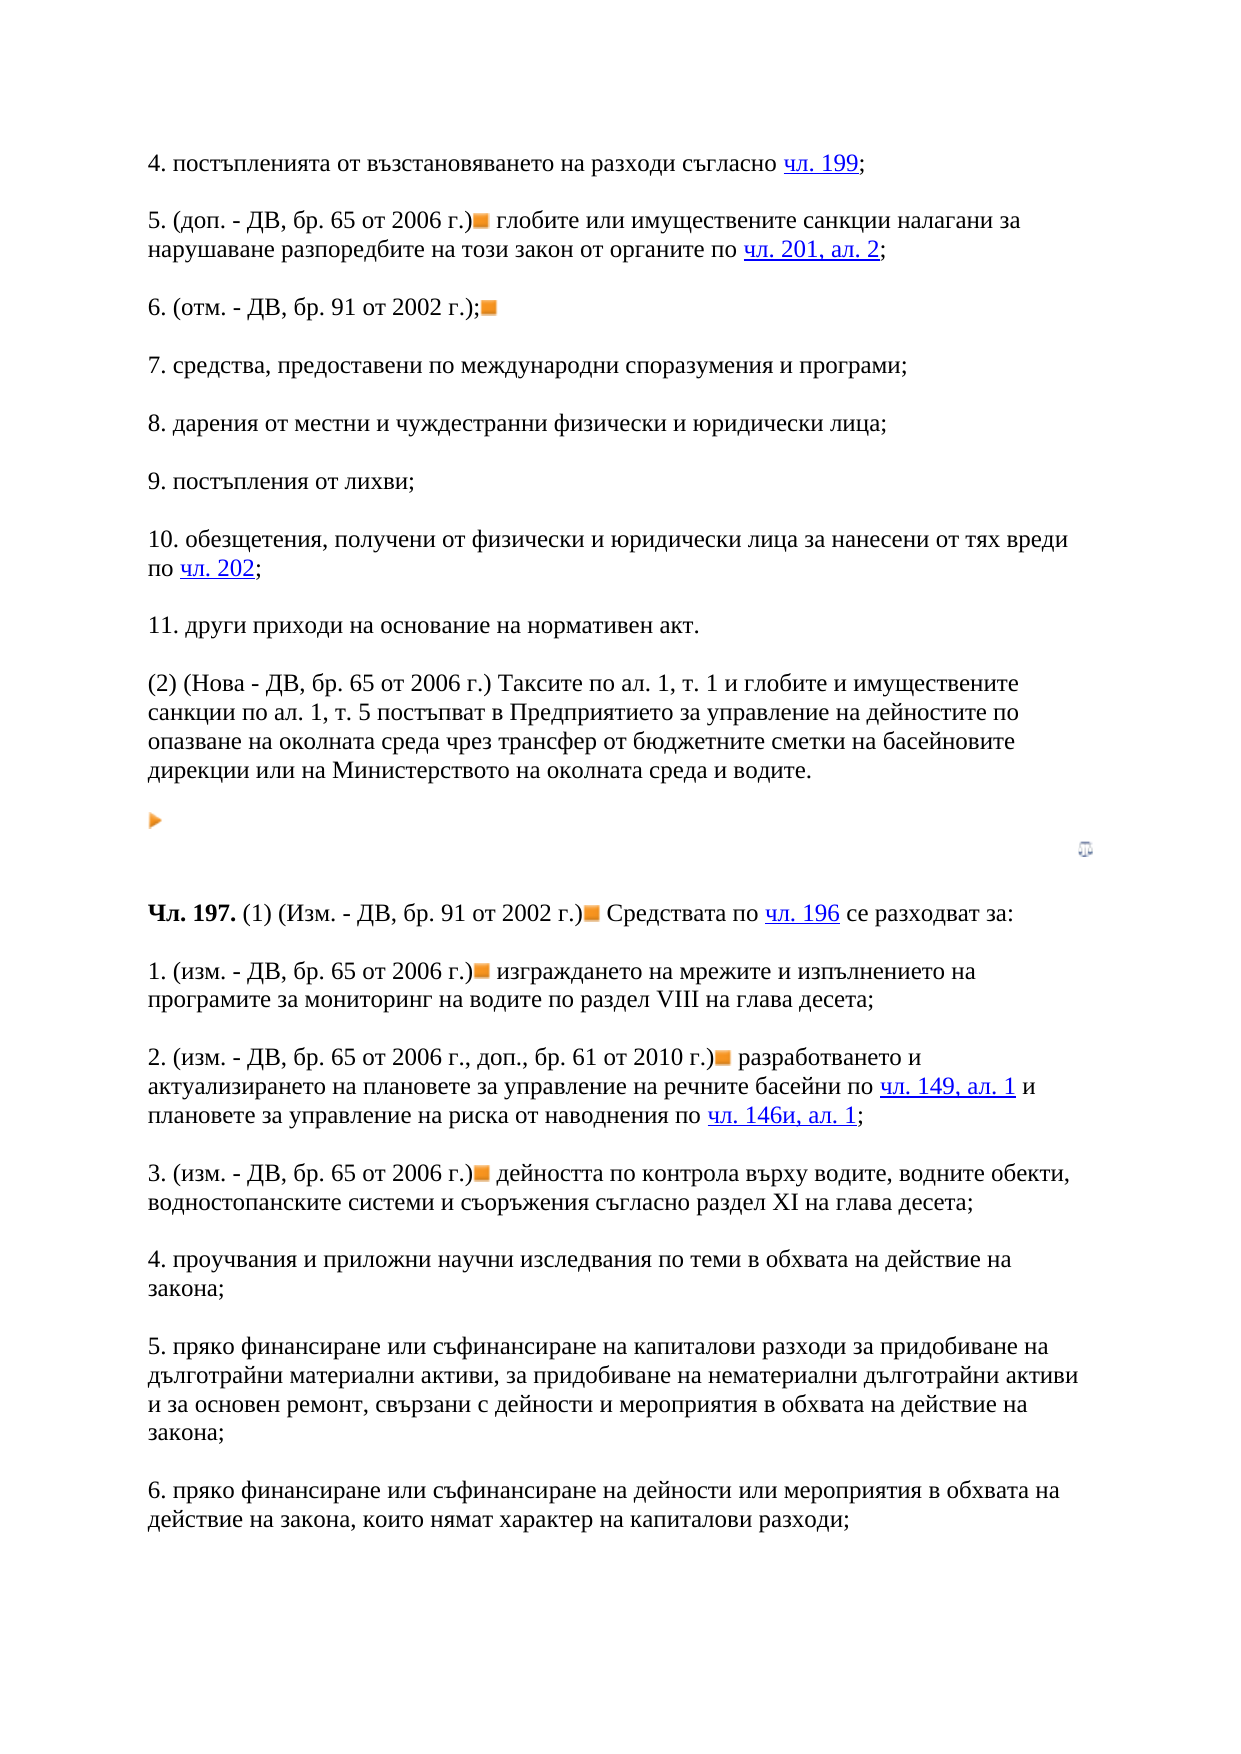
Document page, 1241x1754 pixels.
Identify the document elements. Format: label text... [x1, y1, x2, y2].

picture [473, 963, 491, 979]
picture [147, 812, 164, 829]
text 3. (изм. - ДВ, бр. 65 от 2006 г.) дейността по контрола върху водите, водните обекти, водностопанските системи и съоръжения съгласно раздел ХI на глава десета; [148, 1158, 1093, 1215]
text 4. постъпленията от възстановяването на разходи съгласно чл. 199; [148, 148, 1093, 176]
text 8. дарения от местни и чуждестранни физически и юридически лица; [148, 408, 1093, 437]
picture [714, 1050, 732, 1066]
text (2) (Нова - ДВ, бр. 65 от 2006 г.) Таксите по ал. 1, т. 1 и глобите и имуществените санкции по ал. 1, т. 5 постъпват в Предприятието за управление на дейностите по опазване на околната среда чрез трансфер от бюджетните сметки на басейновите дирекции или на Министерството на околната среда и водите. [148, 668, 1093, 783]
text 1. (изм. - ДВ, бр. 65 от 2006 г.) изграждането на мрежите и изпълнението на програмите за мониторинг на водите по раздел VIII на глава десета; [148, 956, 1093, 1013]
text Чл. 197. (1) (Изм. - ДВ, бр. 91 от 2002 г.) Средствата по чл. 196 се разходват за: [148, 898, 1093, 927]
text 4. проучвания и приложни научни изследвания по теми в обхвата на действие на закона; [148, 1244, 1093, 1302]
text 5. пряко финансиране или съфинансиране на капиталови разходи за придобиване на дълготрайни материални активи, за придобиване на нематериални дълготрайни активи и за основен ремонт, свързани с дейности и мероприятия в обхвата на действие на закона; [148, 1331, 1093, 1446]
text 10. обезщетения, получени от физически и юридически лица за нанесени от тях вреди по чл. 202; [148, 524, 1093, 581]
text 6. пряко финансиране или съфинансиране на дейности или мероприятия в обхвата на действие на закона, които нямат характер на капиталови разходи; [148, 1475, 1093, 1533]
text 2. (изм. - ДВ, бр. 65 от 2006 г., доп., бр. 61 от 2010 г.) разработването и актуализирането на плановете за управление на речните басейни по чл. 149, ал. 1 и плановете за управление на риска от наводнения по чл. 146и, ал. 1; [148, 1042, 1093, 1129]
picture [480, 300, 498, 316]
text 9. постъпления от лихви; [148, 466, 1093, 495]
text 11. други приходи на основание на нормативен акт. [148, 611, 1093, 639]
picture [473, 1165, 491, 1182]
picture [472, 213, 490, 229]
picture [583, 905, 601, 922]
picture [1078, 840, 1093, 857]
text 6. (отм. - ДВ, бр. 91 от 2002 г.); [148, 292, 1093, 321]
text 5. (доп. - ДВ, бр. 65 от 2006 г.) глобите или имуществените санкции налагани за нарушаване разпоредбите на този закон от органите по чл. 201, ал. 2; [148, 206, 1093, 263]
text 7. средства, предоставени по международни споразумения и програми; [148, 350, 1093, 379]
